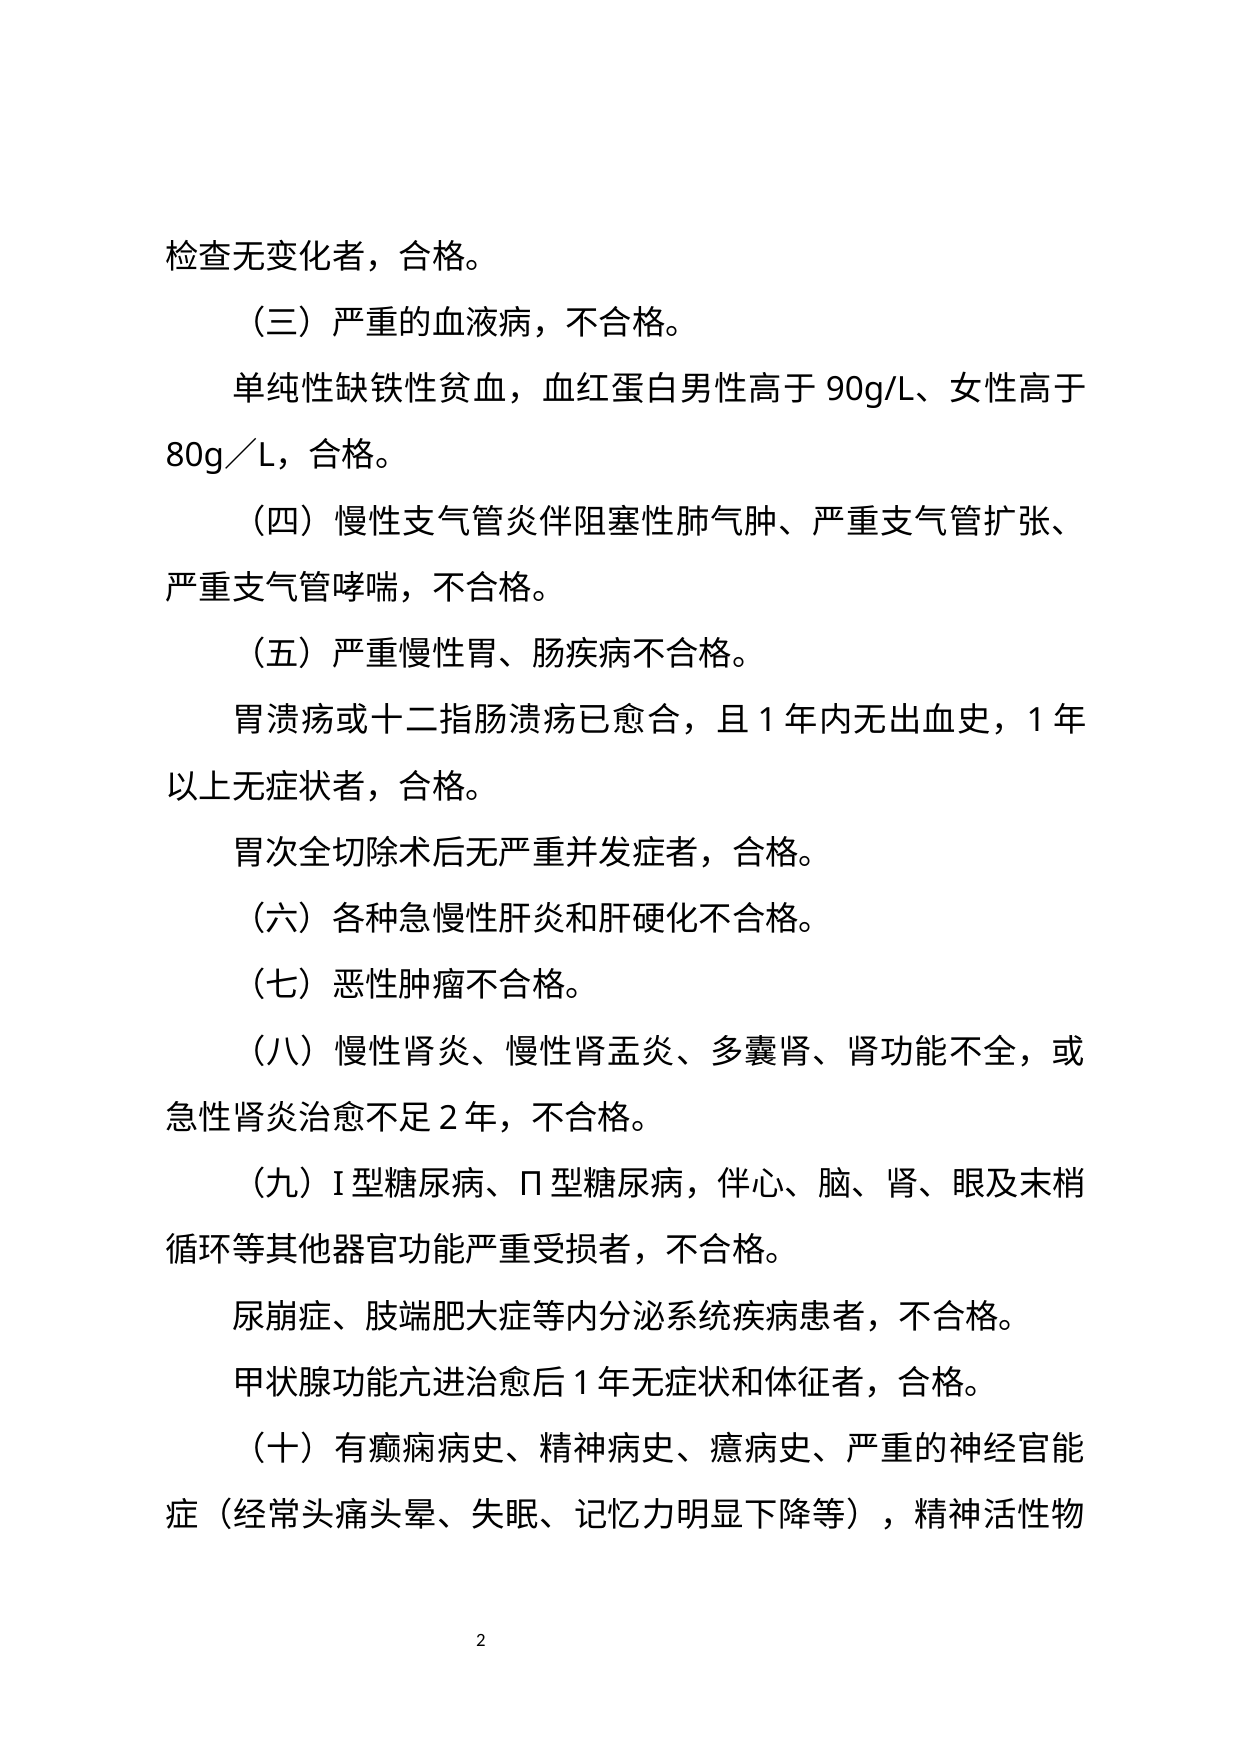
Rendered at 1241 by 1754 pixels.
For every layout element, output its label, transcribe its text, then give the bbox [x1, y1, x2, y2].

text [165, 220, 1087, 287]
text （四）慢性支气管炎伴阻塞性肺气肿、严重支气管扩张、严重支气管哮喘，不合格。 [165, 485, 1087, 618]
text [165, 1413, 1087, 1545]
text 单纯性缺铁性贫血，血红蛋白男性高于90g/L、女性高于80g／L，合格。 [165, 353, 1087, 485]
text （三）严重的血液病，不合格。 [165, 287, 1087, 353]
text （八）慢性肾炎、慢性肾盂炎、多囊肾、肾功能不全，或急性肾炎治愈不足2年，不合格。 [165, 1015, 1087, 1148]
text 尿崩症、肢端肥大症等内分泌系统疾病患者，不合格。 [165, 1280, 1087, 1347]
text （六）各种急慢性肝炎和肝硬化不合格。 [165, 883, 1087, 949]
text （五）严重慢性胃、肠疾病不合格。 [165, 618, 1087, 684]
text 胃溃疡或十二指肠溃疡已愈合，且1年内无出血史，1年以上无症状者，合格。 [165, 684, 1087, 817]
text （七）恶性肿瘤不合格。 [165, 949, 1087, 1015]
text 胃次全切除术后无严重并发症者，合格。 [165, 817, 1087, 883]
text 甲状腺功能亢进治愈后1年无症状和体征者，合格。 [165, 1347, 1087, 1413]
text （九）I型糖尿病、П型糖尿病，伴心、脑、肾、眼及末梢循环等其他器官功能严重受损者，不合格。 [165, 1148, 1087, 1280]
